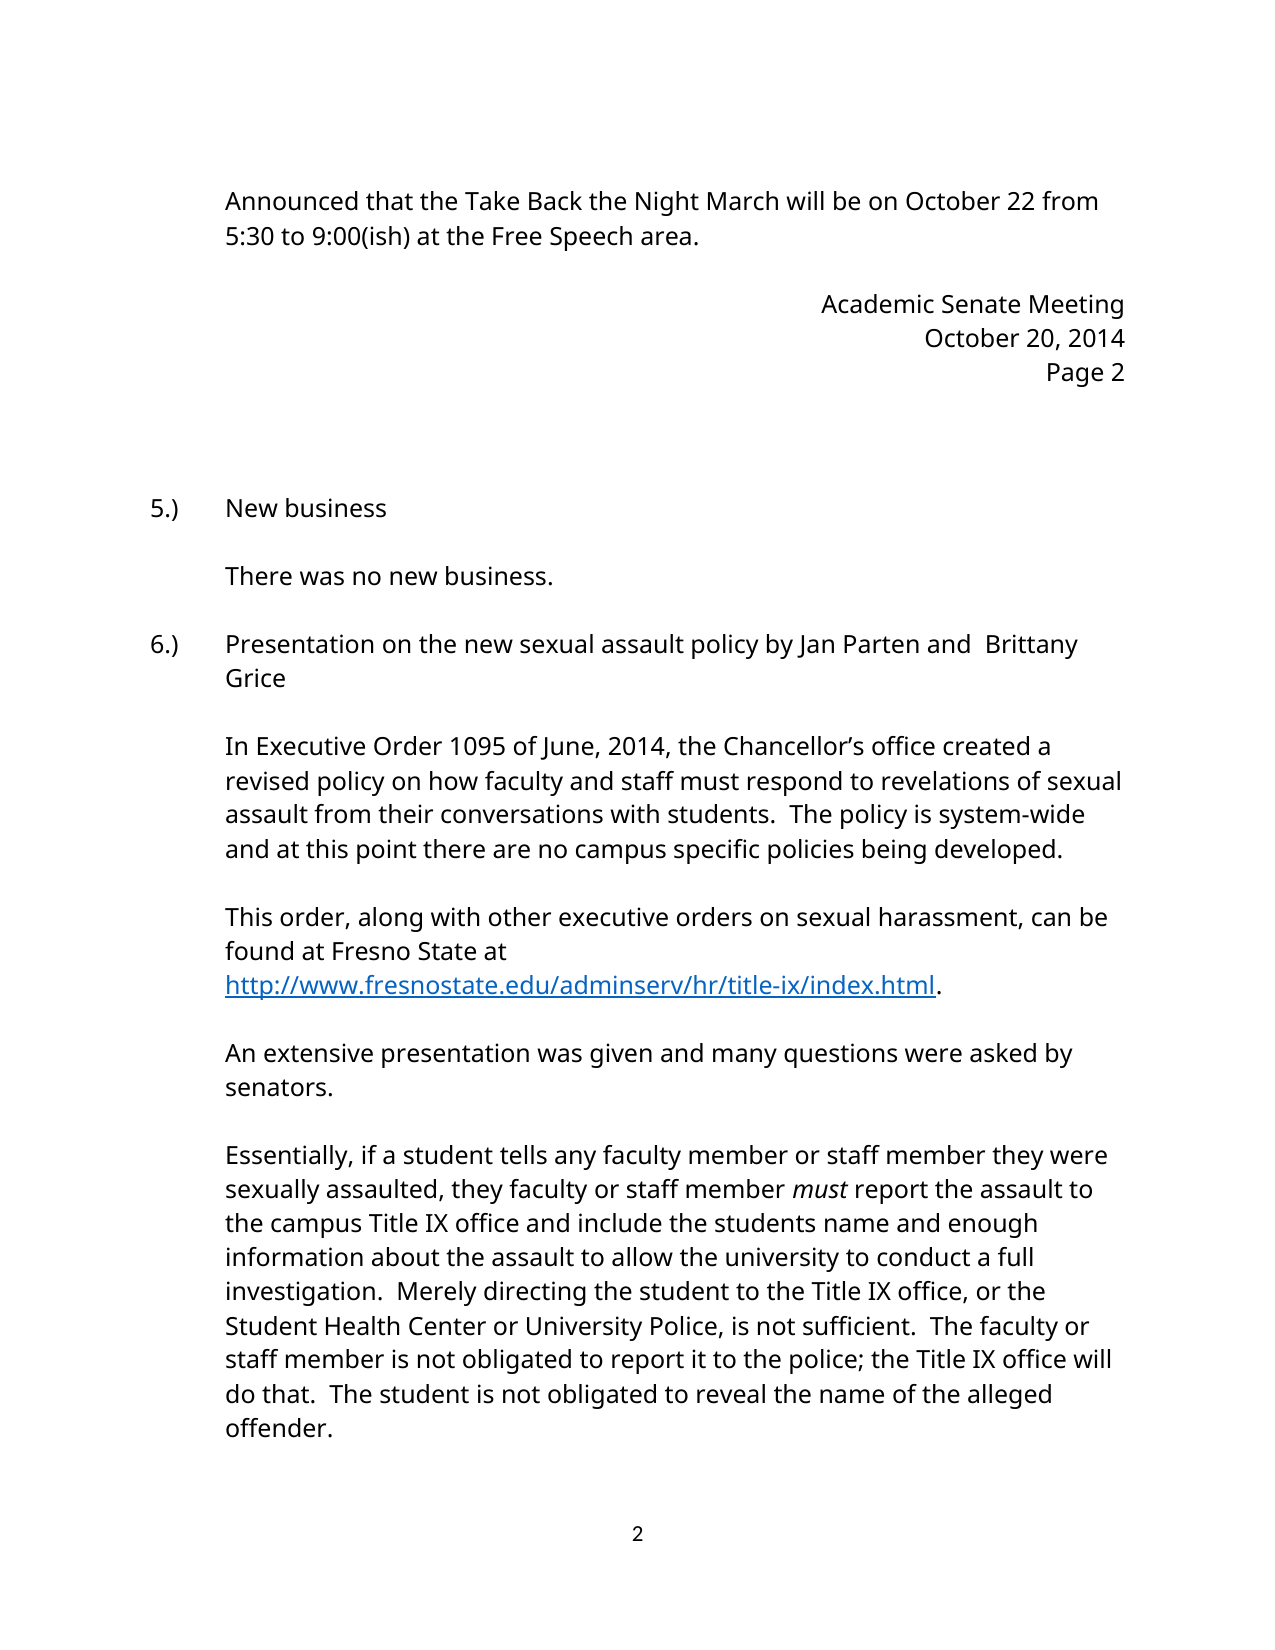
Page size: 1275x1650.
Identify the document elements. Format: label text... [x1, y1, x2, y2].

list There was no new business. [225, 559, 1125, 593]
list Page 2 [225, 354, 1125, 388]
list In Executive Order 1095 of June, 2014, the Chancellor’s office created a revised policy on how faculty and staff must respond to revelations of sexual assault from their conversations with students. The policy is system-wide and at this point there are no campus specific policies being developed. [225, 729, 1125, 865]
list Presentation on the new sexual assault policy by Jan Parten and Brittany Grice [150, 627, 1125, 695]
list October 20, 2014 [225, 320, 1125, 354]
list New business [150, 491, 1125, 525]
list Essentially, if a student tells any faculty member or staff member they were sexually assaulted, they faculty or staff member must report the assault to the campus Title IX office and include the students name and enough information about the assault to allow the university to conduct a full investigation. Merely directing the student to the Title IX office, or the Student Health Center or University Police, is not sufficient. The faculty or staff member is not obligated to report it to the police; the Title IX office will do that. The student is not obligated to reveal the name of the alleged offender. [225, 1138, 1125, 1444]
list An extensive presentation was given and many questions were asked by senators. [225, 1036, 1125, 1104]
list Academic Senate Meeting [225, 286, 1125, 320]
list This order, along with other executive orders on sexual harassment, can be found at Fresno State at http://www.fresnostate.edu/adminserv/hr/title-ix/index.html. [225, 899, 1125, 1002]
list Announced that the Take Back the Night March will be on October 22 from 5:30 to 9:00(ish) at the Free Speech area. [225, 184, 1125, 252]
